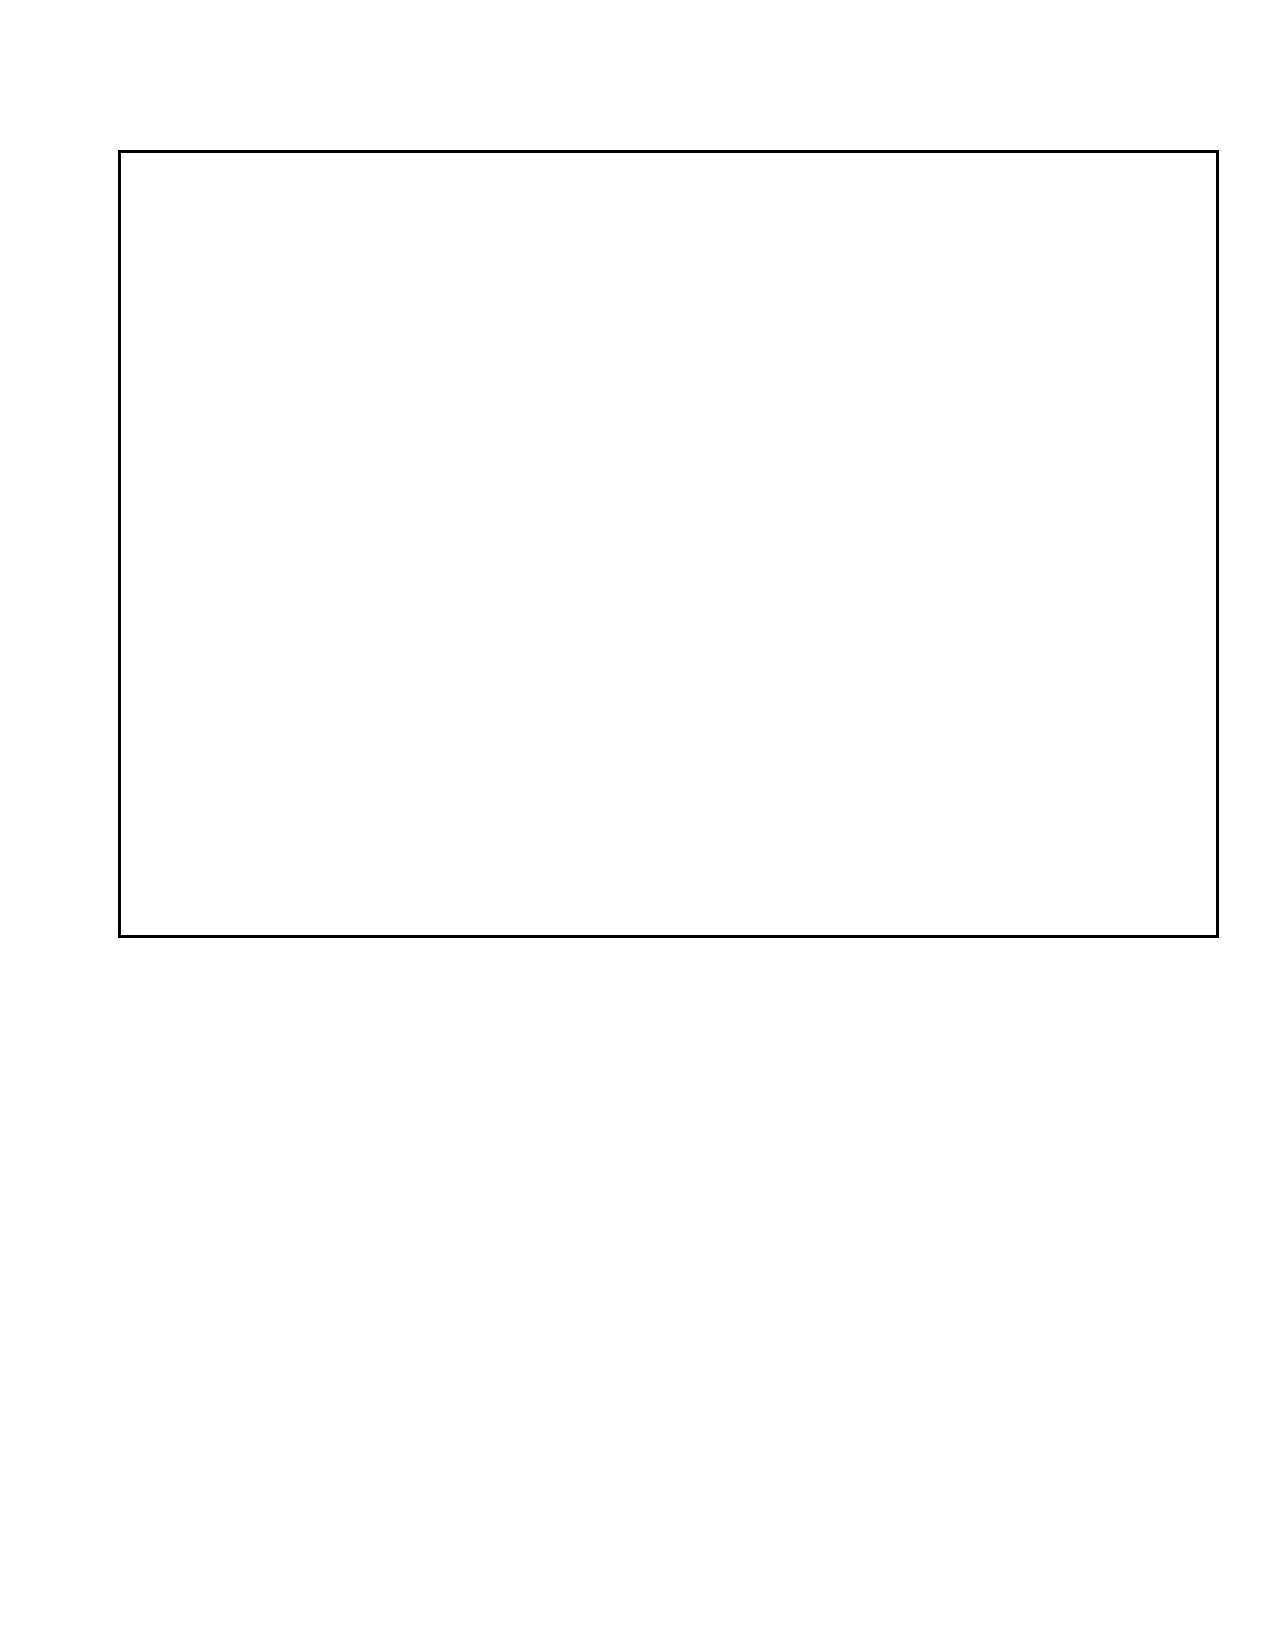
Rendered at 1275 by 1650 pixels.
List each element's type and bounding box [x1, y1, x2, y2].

table_cell [121, 153, 1216, 934]
